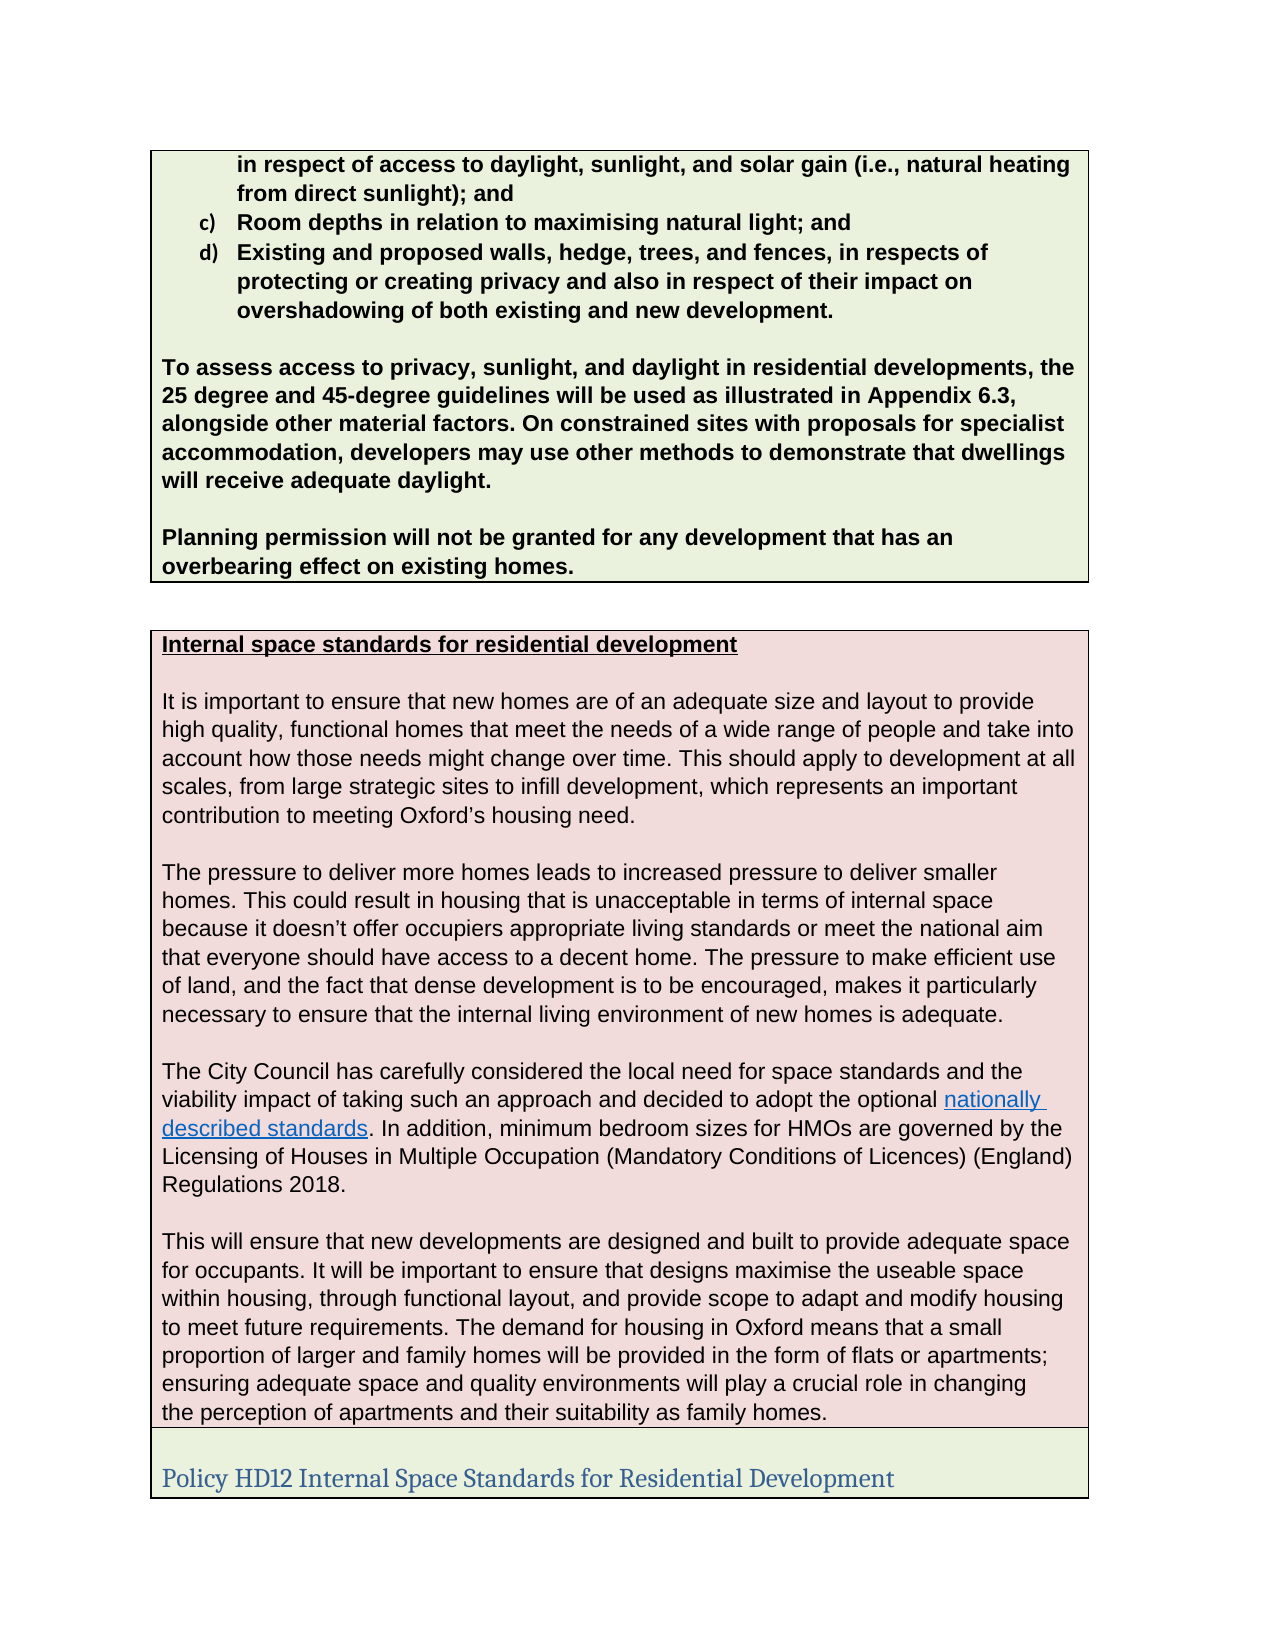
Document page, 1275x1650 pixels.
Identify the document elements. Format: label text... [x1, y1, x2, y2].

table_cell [152, 1428, 1088, 1497]
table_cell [152, 151, 1088, 581]
table_header Internal space standards for residential development It is important to ensure that new homes are of an adequate size and layout to provide high quality, functional homes that meet the needs of a wide range of people and take into account how those needs might change over time. This should apply to development at all scales, from large strategic sites to infill development, which represents an important contribution to meeting Oxford’s housing need. The pressure to deliver more homes leads to increased pressure to deliver smaller homes. This could result in housing that is unacceptable in terms of internal space because it doesn’t offer occupiers appropriate living standards or meet the national aim that everyone should have access to a decent home. The pressure to make efficient use of land, and the fact that dense development is to be encouraged, makes it particularly necessary to ensure that the internal living environment of new homes is adequate. The City Council has carefully considered the local need for space standards and the viability impact of taking such an approach and decided to adopt the optional nationally described standards. In addition, minimum bedroom sizes for HMOs are governed by the Licensing of Houses in Multiple Occupation (Mandatory Conditions of Licences) (England) Regulations 2018. This will ensure that new developments are designed and built to provide adequate space for occupants. It will be important to ensure that designs maximise the useable space within housing, through functional layout, and provide scope to adapt and modify housing to meet future requirements. The demand for housing in Oxford means that a small proportion of larger and family homes will be provided in the form of flats or apartments; ensuring adequate space and quality environments will play a crucial role in changing the perception of apartments and their suitability as family homes. [152, 631, 1088, 1427]
